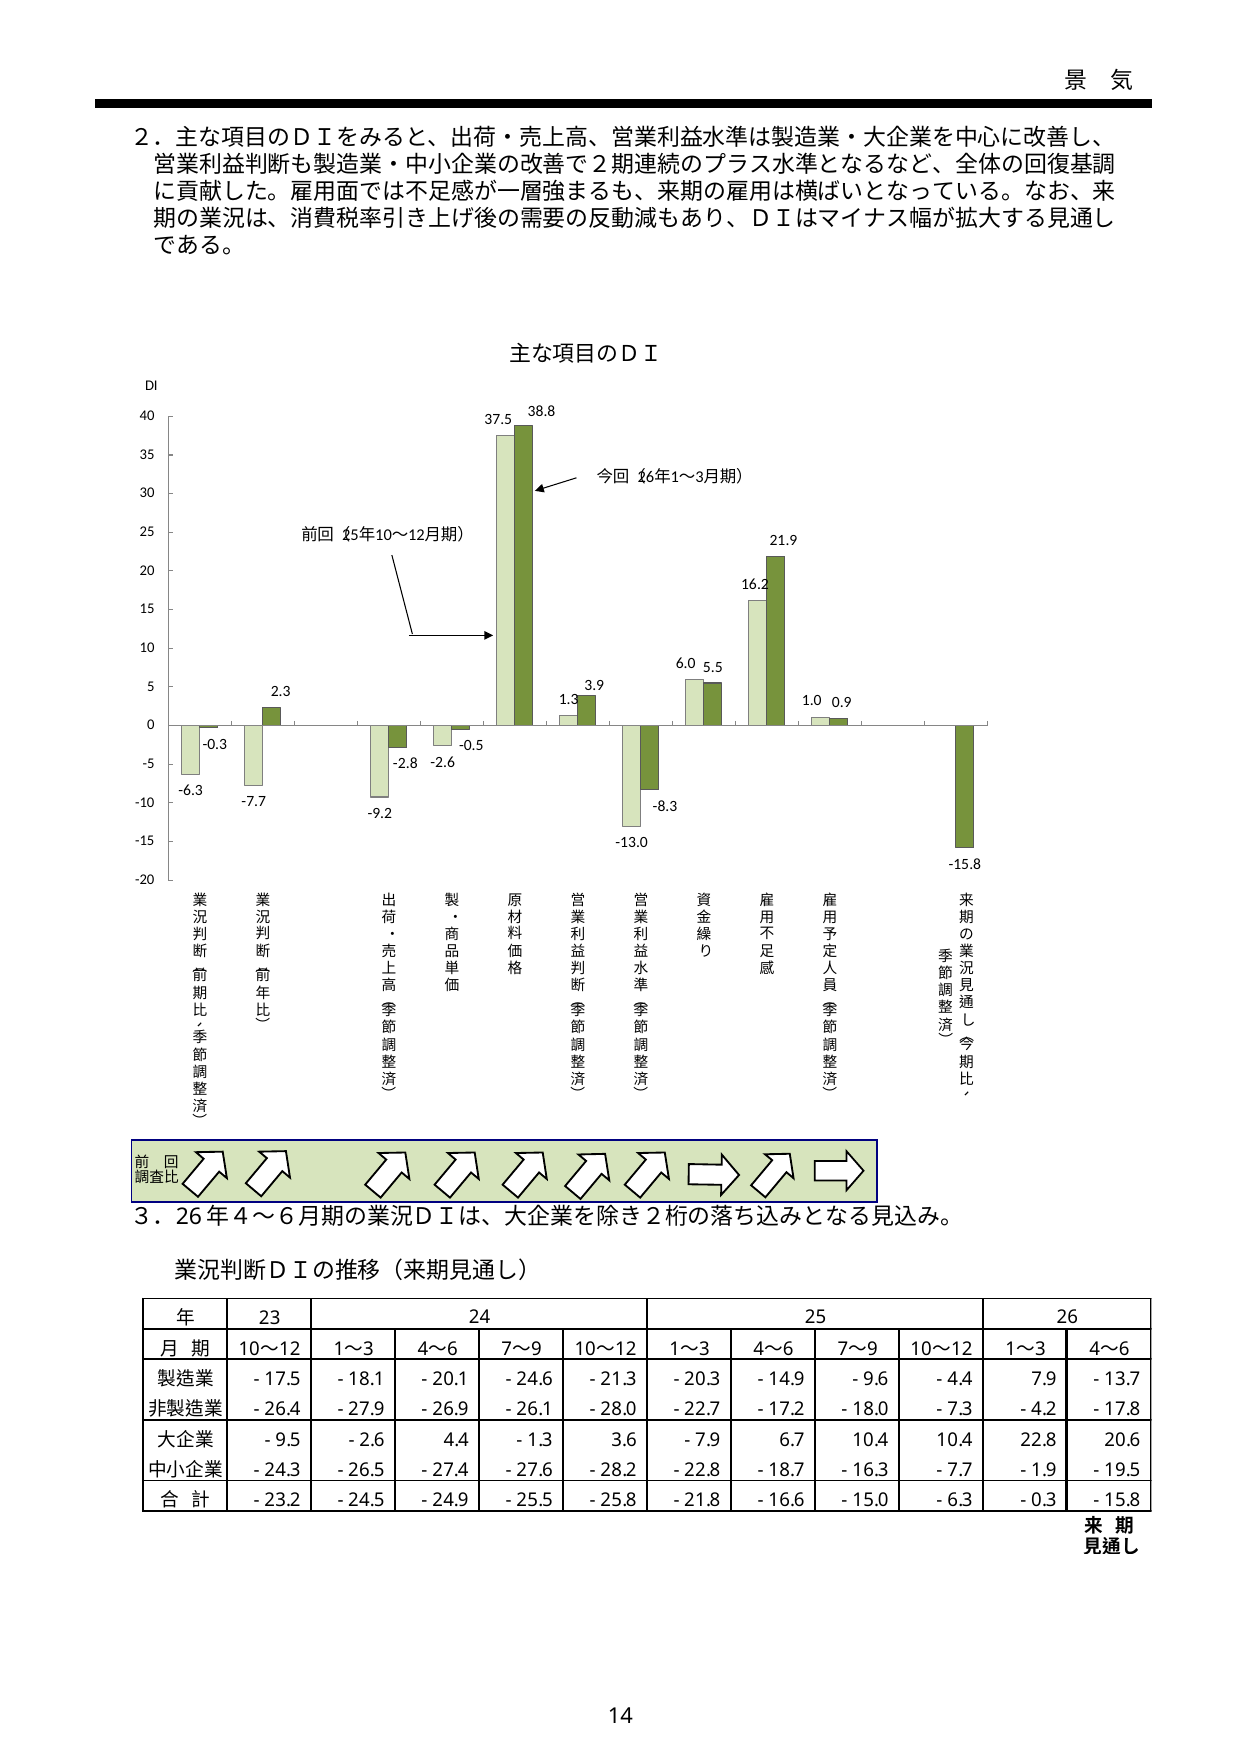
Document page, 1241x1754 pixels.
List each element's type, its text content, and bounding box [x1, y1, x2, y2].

text 主な項目のＤＩ [107, 340, 1133, 367]
text 業況判断ＤＩの推移（来期見通し） [107, 1257, 1133, 1284]
text ３．26年４～６月期の業況ＤＩは、大企業を除き２桁の落ち込みとなる見込み。 [130, 448, 1133, 1230]
text ２．主な項目のＤＩをみると、出荷・売上高、営業利益水準は製造業・大企業を中心に改善し、営業利益判断も製造業・中小企業の改善で２期連続のプラス水準となるなど、全体の回復基調に貢献した。雇用面では不足感が一層強まるも、来期の雇用は横ばいとなっている。なお、来期の業況は、消費税率引き上げ後の需要の反動減もあり、ＤＩはマイナス幅が拡大する見通しである。 [130, 123, 1133, 259]
text 景 気 [107, 67, 1133, 94]
